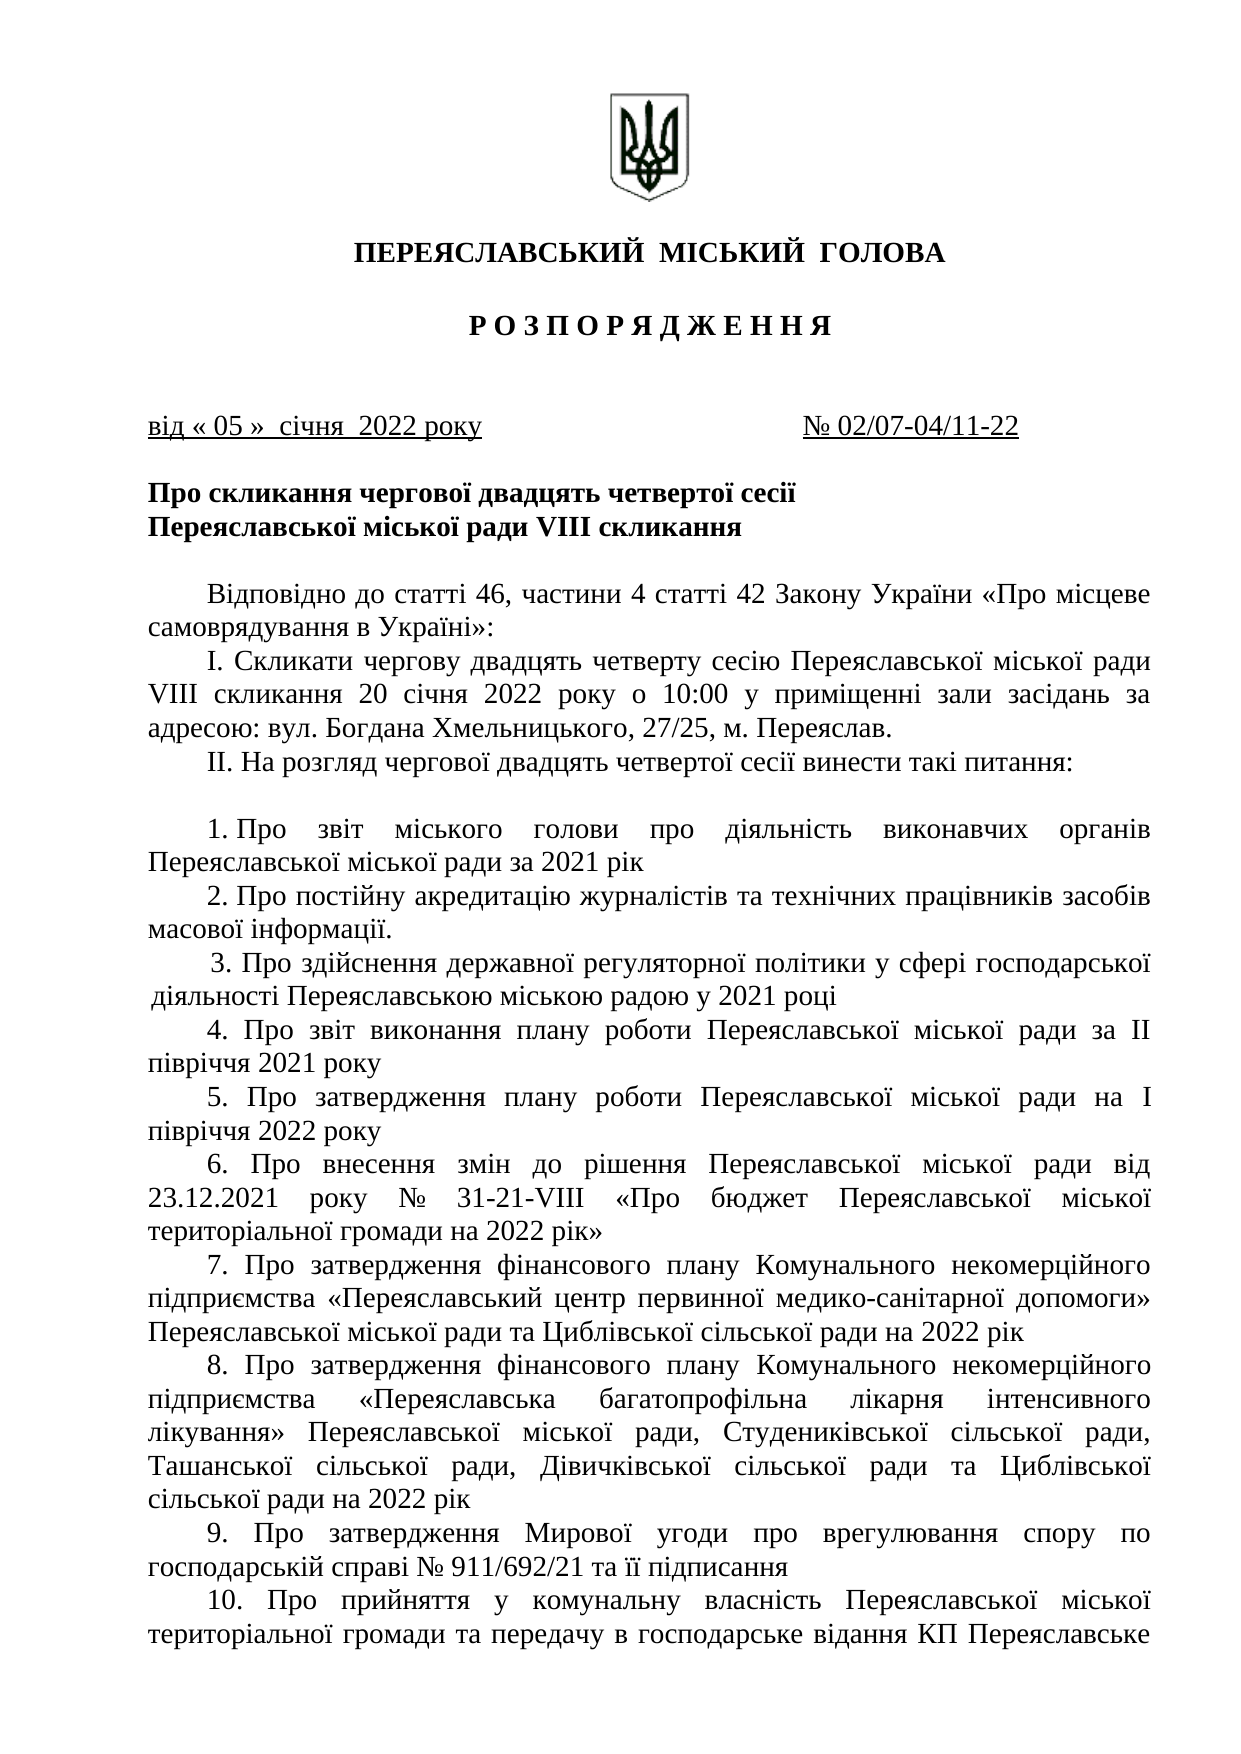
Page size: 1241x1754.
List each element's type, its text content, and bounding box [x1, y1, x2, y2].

list Про постійну акредитацію журналістів та технічних працівників засобів масової інформації. [148, 878, 1152, 945]
list І. Скликати чергову двадцять четверту сесію Переяславської міської ради VIII скликання 20 січня 2022 року о 10:00 у приміщенні зали засідань за адресою: вул. Богдана Хмельницького, 27/25, м. Переяслав. [148, 643, 1152, 744]
text ПЕРЕЯСЛАВСЬКИЙ МІСЬКИЙ ГОЛОВА [148, 236, 1152, 269]
subtitle 6. Про внесення змін до рішення Переяславської міської ради від 23.12.2021 року № 31-21-VІІІ «Про бюджет Переяславської міської територіальної громади на 2022 рік» [148, 1146, 1152, 1247]
list Про звіт міського голови про діяльність виконавчих органів Переяславської міської ради за 2021 рік [148, 811, 1152, 878]
text 8. Про затвердження фінансового плану Комунального некомерційного підприємства «Переяславська багатопрофільна лікарня інтенсивного лікування» Переяславської міської ради, Студениківської сільської ради, Ташанської сільської ради, Дівичківської сільської ради та Циблівської сільської ради на 2022 рік [148, 1347, 1152, 1515]
text Про скликання чергової двадцять четвертої сесії [148, 475, 1152, 509]
text Відповідно до статті 46, частини 4 статті 42 Закону України «Про місцеве самоврядування в Україні»: [148, 576, 1152, 643]
text Переяславської міської ради VIII скликання [148, 509, 1152, 542]
text 3. Про здійснення державної регуляторної політики у сфері господарської діяльності Переяславською міською радою у 2021 році [151, 945, 1152, 1012]
list ІІ. На розгляд чергової двадцять четвертої сесії винести такі питання: [148, 744, 1152, 777]
text від « 05 » січня 2022 року № 02/07-04/11-22 [148, 408, 1152, 442]
text Р О З П О Р Я Д Ж Е Н Н Я [148, 308, 1152, 341]
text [148, 1582, 1152, 1649]
text 9. Про затвердження Мирової угоди про врегулювання спору по господарській справі № 911/692/21 та її підписання [148, 1515, 1152, 1582]
text 4. Про звіт виконання плану роботи Переяславської міської ради за ІІ півріччя 2021 року [148, 1012, 1152, 1079]
picture [609, 92, 691, 202]
text 7. Про затвердження фінансового плану Комунального некомерційного підприємства «Переяславський центр первинної медико-санітарної допомоги» Переяславської міської ради та Циблівської сільської ради на 2022 рік [148, 1247, 1152, 1347]
text 5. Про затвердження плану роботи Переяславської міської ради на I півріччя 2022 року [148, 1079, 1152, 1146]
